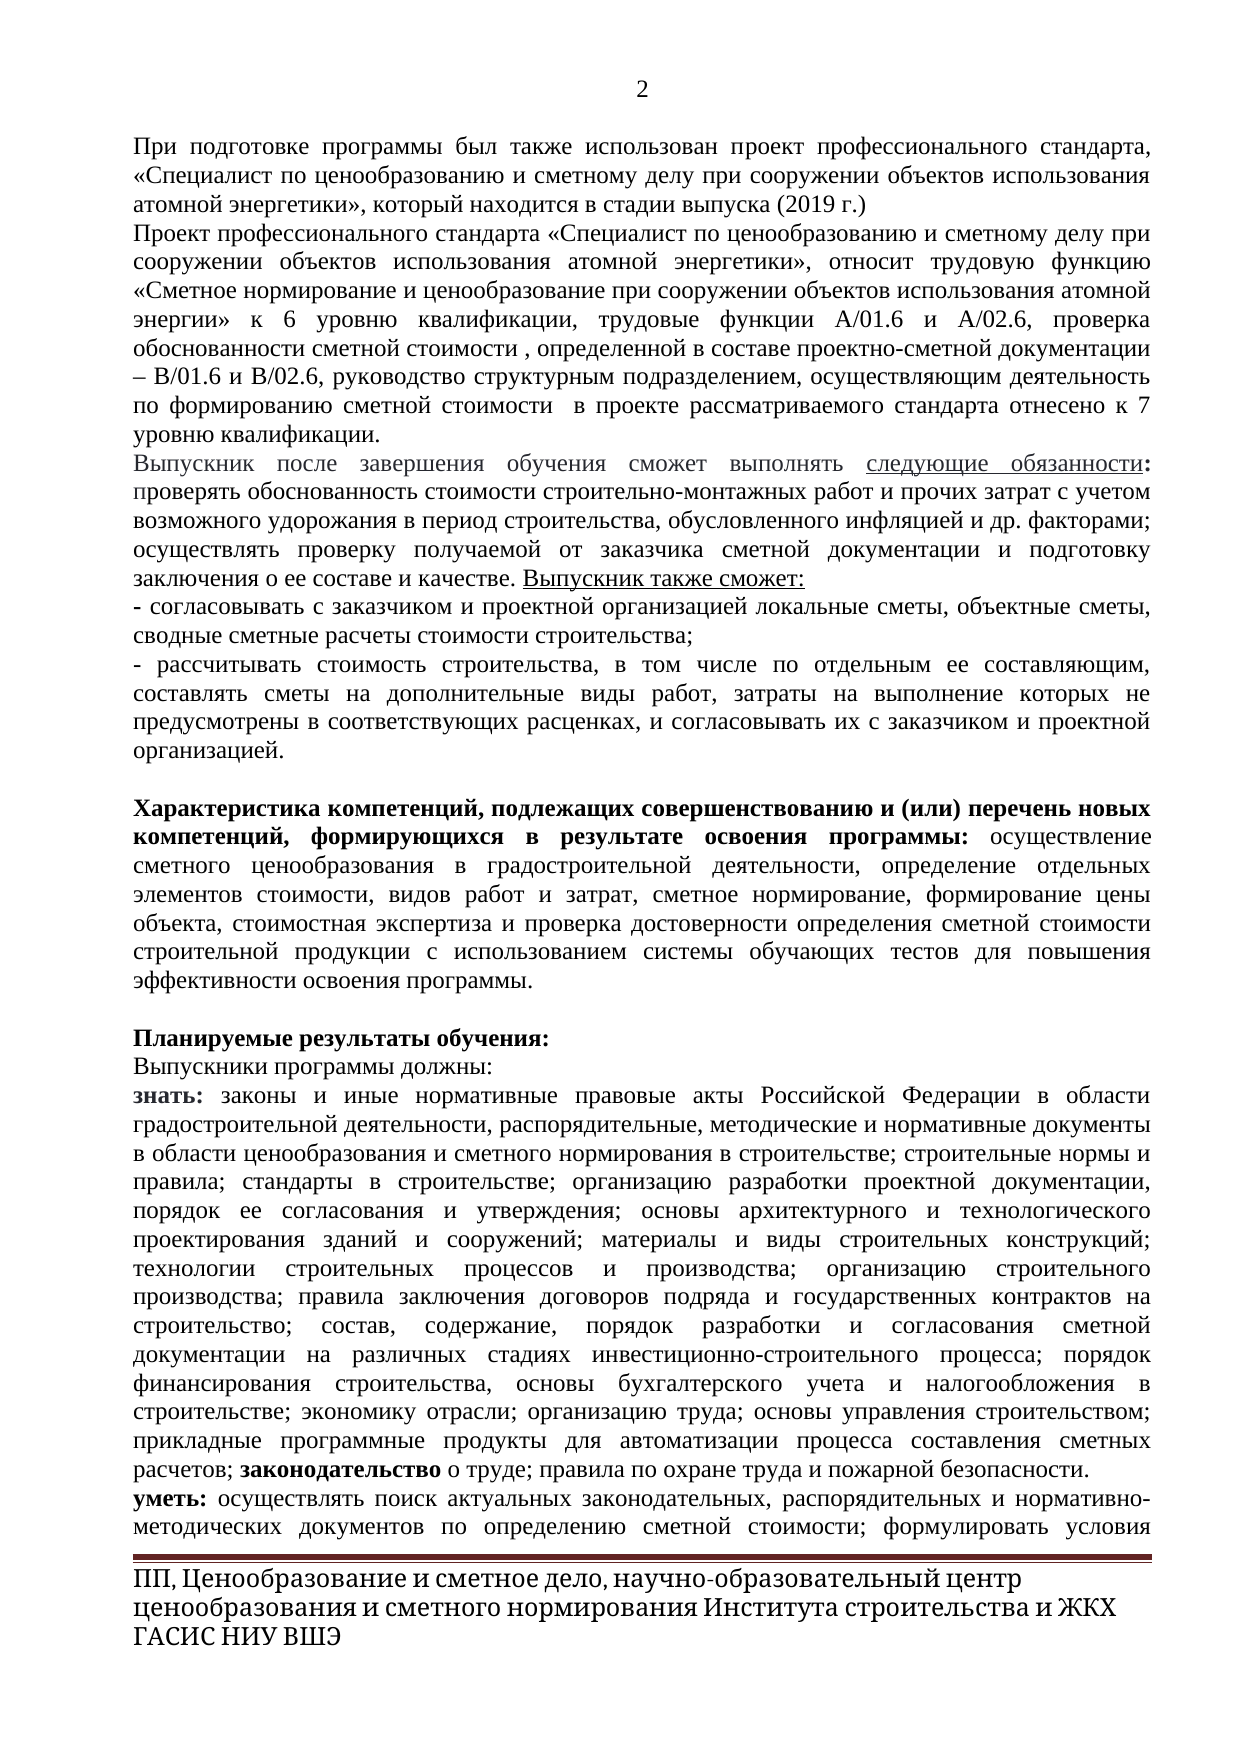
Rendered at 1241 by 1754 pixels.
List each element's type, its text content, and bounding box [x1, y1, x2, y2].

text Характеристика компетенций, подлежащих совершенствованию и (или) перечень новых компетенций, формирующихся в результате освоения программы: осуществление сметного ценообразования в градостроительной деятельности, определение отдельных элементов стоимости, видов работ и затрат, сметное нормирование, формирование цены объекта, стоимостная экспертиза и проверка достоверности определения сметной стоимости строительной продукции с использованием системы обучающих тестов для повышения эффективности освоения программы. [133, 793, 1152, 994]
text При подготовке программы был также использован проект профессионального стандарта, «Специалист по ценообразованию и сметному делу при сооружении объектов использования атомной энергетики», который находится в стадии выпуска (2019 г.) [133, 131, 1152, 218]
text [133, 1483, 1152, 1540]
text Проект профессионального стандарта «Специалист по ценообразованию и сметному делу при сооружении объектов использования атомной энергетики», относит трудовую функцию «Сметное нормирование и ценообразование при сооружении объектов использования атомной энергии» к 6 уровню квалификации, трудовые функции А/01.6 и А/02.6, проверка обоснованности сметной стоимости , определенной в составе проектно-сметной документации – В/01.6 и В/02.6, руководство структурным подразделением, осуществляющим деятельность по формированию сметной стоимости в проекте рассматриваемого стандарта отнесено к 7 уровню квалификации. [133, 218, 1152, 448]
text Планируемые результаты обучения: [133, 1023, 1152, 1051]
text знать: законы и иные нормативные правовые акты Российской Федерации в области градостроительной деятельности, распорядительные, методические и нормативные документы в области ценообразования и сметного нормирования в строительстве; строительные нормы и правила; стандарты в строительстве; организацию разработки проектной документации, порядок ее согласования и утверждения; основы архитектурного и технологического проектирования зданий и сооружений; материалы и виды строительных конструкций; технологии строительных процессов и производства; организацию строительного производства; правила заключения договоров подряда и государственных контрактов на строительство; состав, содержание, порядок разработки и согласования сметной документации на различных стадиях инвестиционно-строительного процесса; порядок финансирования строительства, основы бухгалтерского учета и налогообложения в строительстве; экономику отрасли; организацию труда; основы управления строительством; прикладные программные продукты для автоматизации процесса составления сметных расчетов; законодательство о труде; правила по охране труда и пожарной безопасности. [133, 1080, 1152, 1483]
text Выпускники программы должны: [133, 1051, 1152, 1080]
text - согласовывать с заказчиком и проектной организацией локальные сметы, объектные сметы, сводные сметные расчеты стоимости строительства; [133, 591, 1152, 649]
text - рассчитывать стоимость строительства, в том числе по отдельным ее составляющим, составлять сметы на дополнительные виды работ, затраты на выполнение которых не предусмотрены в соответствующих расценках, и согласовывать их с заказчиком и проектной организацией. [133, 649, 1152, 764]
text Выпускник после завершения обучения сможет выполнять следующие обязанности: проверять обоснованность стоимости строительно-монтажных работ и прочих затрат с учетом возможного удорожания в период строительства, обусловленного инфляцией и др. факторами; осуществлять проверку получаемой от заказчика сметной документации и подготовку заключения о ее составе и качестве. Выпускник также сможет: [133, 448, 1152, 591]
